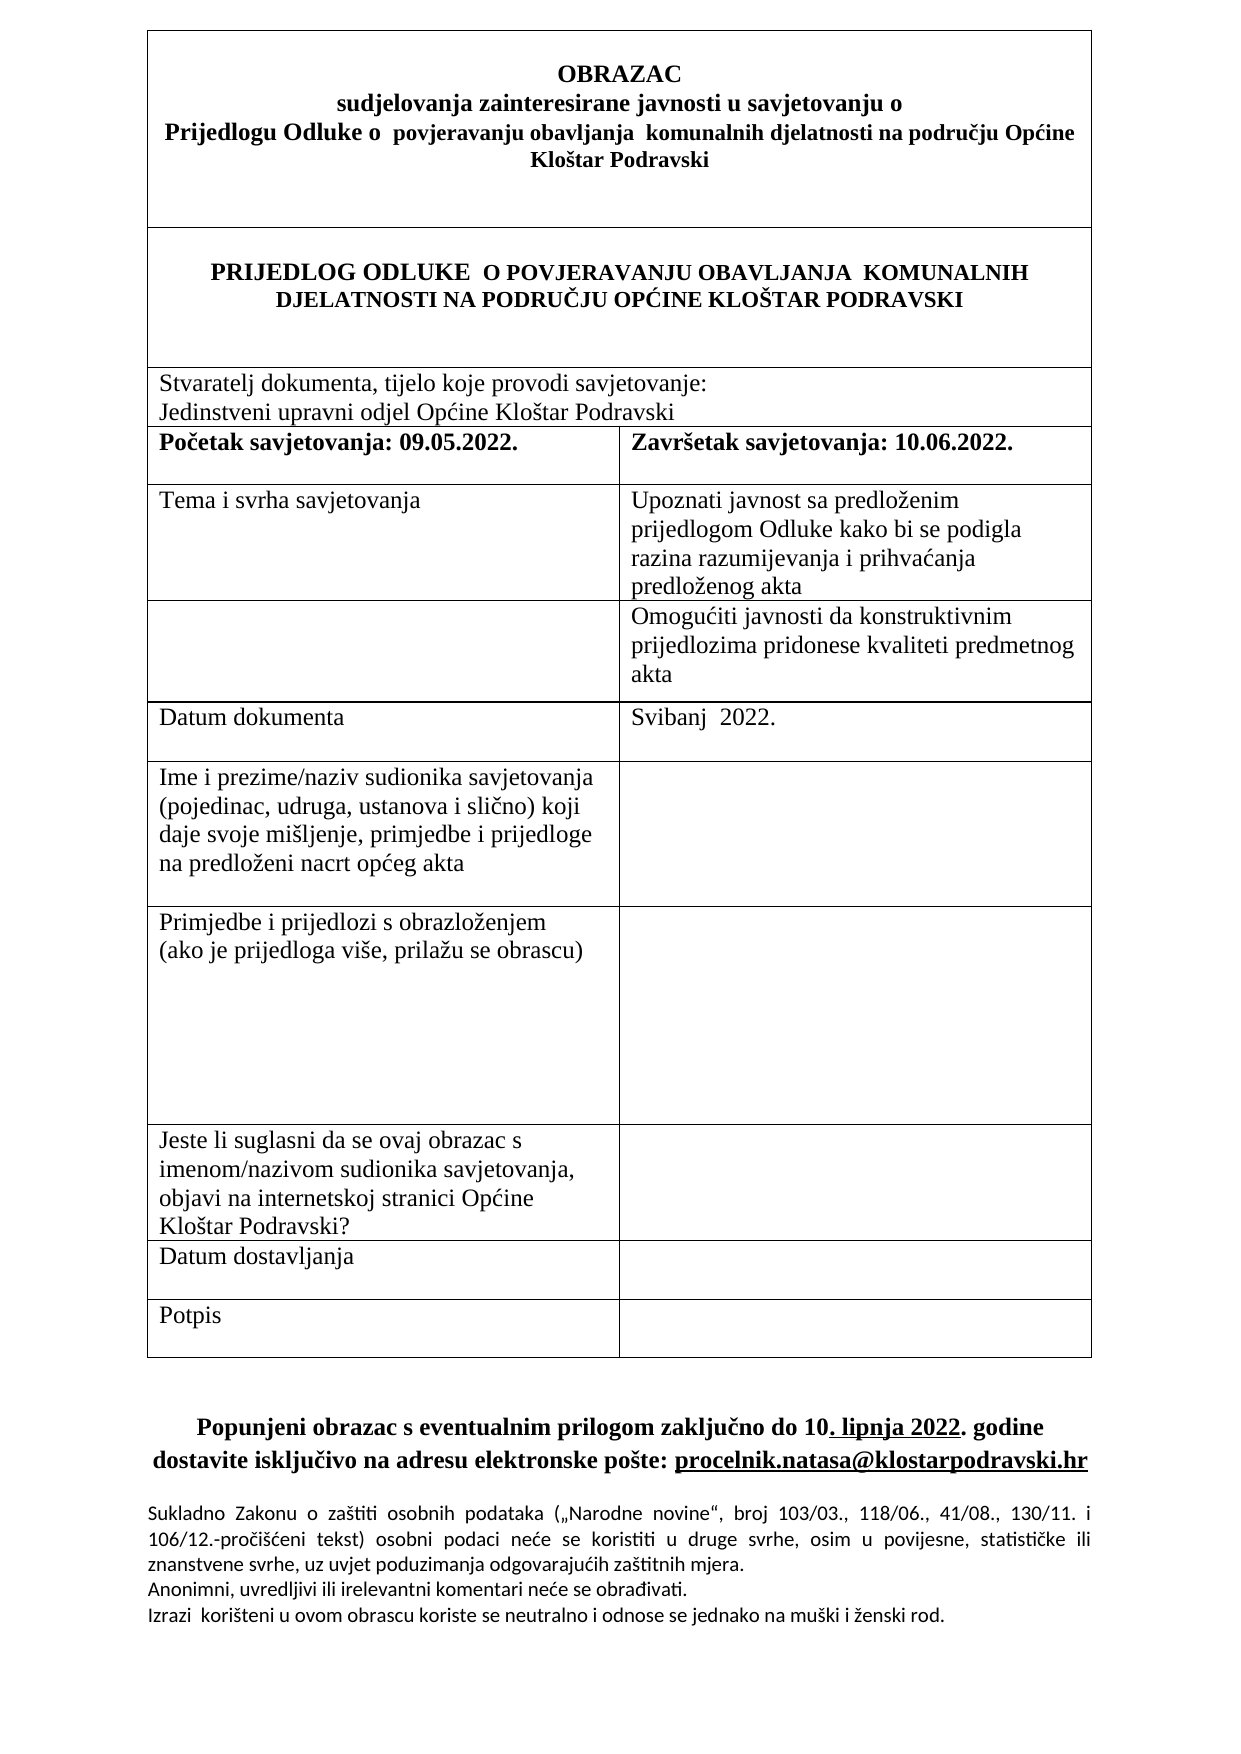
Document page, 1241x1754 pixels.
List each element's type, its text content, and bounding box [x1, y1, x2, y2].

table_cell Početak savjetovanja: 09.05.2022. [148, 427, 619, 484]
table_cell [620, 762, 1091, 906]
table_cell Tema i svrha savjetovanja [148, 485, 619, 600]
table_cell [620, 1300, 1091, 1357]
table_cell Stvaratelj dokumenta, tijelo koje provodi savjetovanje: Jedinstveni upravni odjel Općine Kloštar Podravski [148, 368, 1091, 426]
table_cell Datum dokumenta [148, 703, 619, 761]
table_cell PRIJEDLOG ODLUKE O POVJERAVANJU OBAVLJANJA KOMUNALNIH DJELATNOSTI NA PODRUČJU OPĆINE KLOŠTAR PODRAVSKI [148, 228, 1091, 367]
table_cell [620, 1241, 1091, 1299]
table_cell Jeste li suglasni da se ovaj obrazac s imenom/nazivom sudionika savjetovanja, objavi na internetskoj stranici Općine Kloštar Podravski? [148, 1125, 619, 1240]
table_cell Upoznati javnost sa predloženim prijedlogom Odluke kako bi se podigla razina razumijevanja i prihvaćanja predloženog akta [620, 485, 1091, 600]
table_cell [148, 601, 619, 701]
table_cell Primjedbe i prijedlozi s obrazloženjem (ako je prijedloga više, prilažu se obrascu) [148, 907, 619, 1124]
table_cell Potpis [148, 1300, 619, 1357]
table_cell Ime i prezime/naziv sudionika savjetovanja (pojedinac, udruga, ustanova i slično) koji daje svoje mišljenje, primjedbe i prijedloge na predloženi nacrt općeg akta [148, 762, 619, 906]
table_header OBRAZAC sudjelovanja zainteresirane javnosti u savjetovanju o Prijedlogu Odluke o povjeravanju obavljanja komunalnih djelatnosti na području Općine Kloštar Podravski [148, 31, 1091, 227]
table_cell [620, 907, 1091, 1124]
table_cell Omogućiti javnosti da konstruktivnim prijedlozima pridonese kvaliteti predmetnog akta [620, 601, 1091, 701]
table_cell [620, 1125, 1091, 1240]
table_cell Završetak savjetovanja: 10.06.2022. [620, 427, 1091, 484]
text Popunjeni obrazac s eventualnim prilogom zaključno do 10. lipnja 2022. godine dostavite isključivo na adresu elektronske pošte: procelnik.natasa@klostarpodravski.hr [148, 1412, 1093, 1474]
table_cell Datum dostavljanja [148, 1241, 619, 1299]
table_cell Svibanj 2022. [620, 703, 1091, 761]
